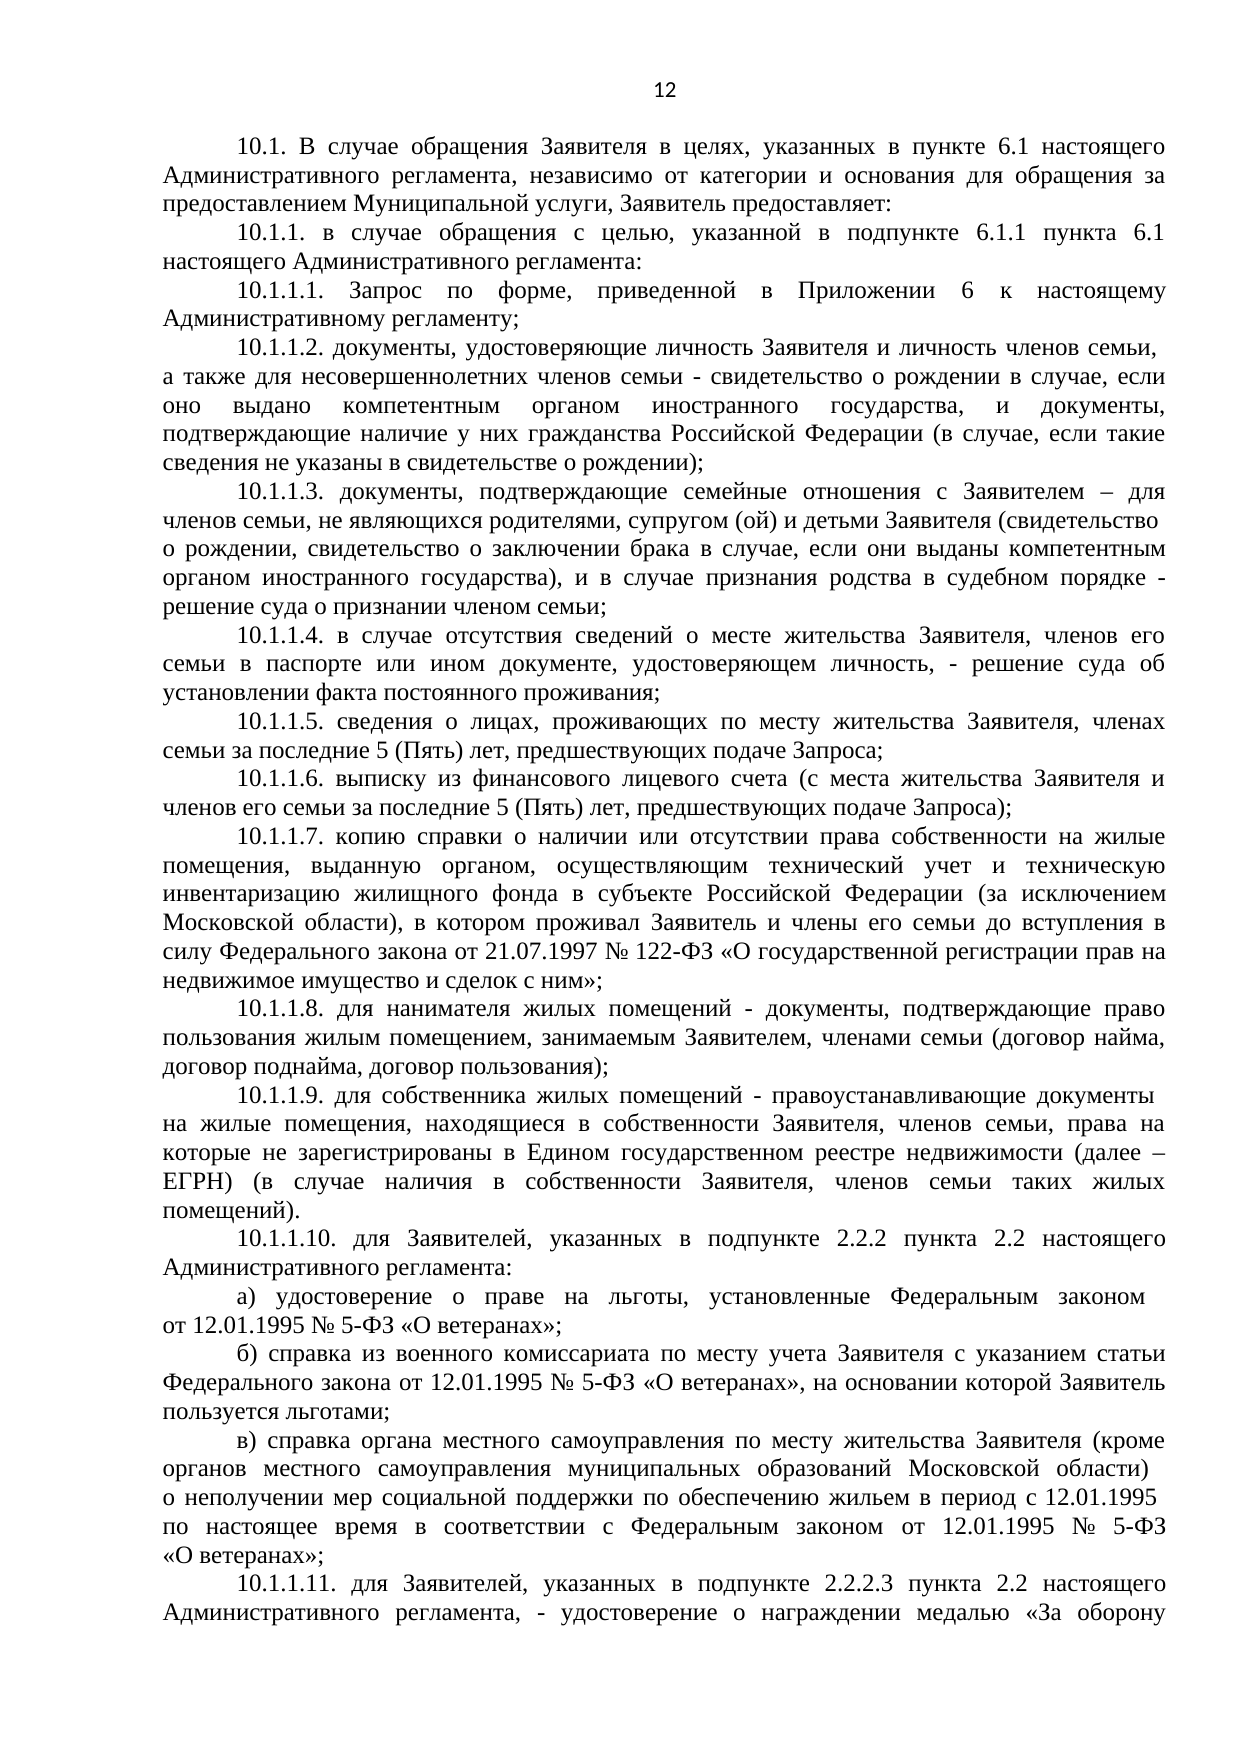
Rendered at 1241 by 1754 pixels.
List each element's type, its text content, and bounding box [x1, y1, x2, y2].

list 10.1.1.9. для собственника жилых помещений - правоустанавливающие документы на жилые помещения, находящиеся в собственности Заявителя, членов семьи, права на которые не зарегистрированы в Едином государственном реестре недвижимости (далее – ЕГРН) (в случае наличия в собственности Заявителя, членов семьи таких жилых помещений). [162, 1080, 1166, 1223]
list 10.1.1. в случае обращения с целью, указанной в подпункте 6.1.1 пункта 6.1 настоящего Административного регламента: [162, 217, 1166, 275]
list 10.1.1.10. для Заявителей, указанных в подпункте 2.2.2 пункта 2.2 настоящего Административного регламента: [162, 1223, 1166, 1281]
list 10.1. В случае обращения Заявителя в целях, указанных в пункте 6.1 настоящего Административного регламента, независимо от категории и основания для обращения за предоставлением Муниципальной услуги, Заявитель предоставляет: [162, 131, 1166, 217]
text а) удостоверение о праве на льготы, установленные Федеральным законом от 12.01.1995 № 5-ФЗ «О ветеранах»; [162, 1281, 1166, 1338]
list б) справка из военного комиссариата по месту учета Заявителя с указанием статьи Федерального закона от 12.01.1995 № 5-ФЗ «О ветеранах», на основании которой Заявитель пользуется льготами; [162, 1338, 1166, 1425]
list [162, 1568, 1166, 1626]
list 10.1.1.7. копию справки о наличии или отсутствии права собственности на жилые помещения, выданную органом, осуществляющим технический учет и техническую инвентаризацию жилищного фонда в субъекте Российской Федерации (за исключением Московской области), в котором проживал Заявитель и члены его семьи до вступления в силу Федерального закона от 21.07.1997 № 122-ФЗ «О государственной регистрации прав на недвижимое имущество и сделок с ним»; [162, 821, 1166, 993]
list в) справка органа местного самоуправления по месту жительства Заявителя (кроме органов местного самоуправления муниципальных образований Московской области) о неполучении мер социальной поддержки по обеспечению жильем в период с 12.01.1995 по настоящее время в соответствии с Федеральным законом от 12.01.1995 № 5-ФЗ «О ветеранах»; [162, 1425, 1166, 1568]
list 10.1.1.3. документы, подтверждающие семейные отношения с Заявителем – для членов семьи, не являющихся родителями, супругом (ой) и детьми Заявителя (свидетельство о рождении, свидетельство о заключении брака в случае, если они выданы компетентным органом иностранного государства), и в случае признания родства в судебном порядке - решение суда о признании членом семьи; [162, 476, 1166, 620]
list 10.1.1.8. для нанимателя жилых помещений - документы, подтверждающие право пользования жилым помещением, занимаемым Заявителем, членами семьи (договор найма, договор поднайма, договор пользования); [162, 993, 1166, 1080]
list 10.1.1.5. сведения о лицах, проживающих по месту жительства Заявителя, членах семьи за последние 5 (Пять) лет, предшествующих подаче Запроса; [162, 706, 1166, 763]
list 10.1.1.1. Запрос по форме, приведенной в Приложении 6 к настоящему Административному регламенту; [162, 275, 1166, 332]
list 10.1.1.4. в случае отсутствия сведений о месте жительства Заявителя, членов его семьи в паспорте или ином документе, удостоверяющем личность, - решение суда об установлении факта постоянного проживания; [162, 620, 1166, 706]
list 10.1.1.6. выписку из финансового лицевого счета (с места жительства Заявителя и членов его семьи за последние 5 (Пять) лет, предшествующих подаче Запроса); [162, 763, 1166, 821]
list 10.1.1.2. документы, удостоверяющие личность Заявителя и личность членов семьи, а также для несовершеннолетних членов семьи - свидетельство о рождении в случае, если оно выдано компетентным органом иностранного государства, и документы, подтверждающие наличие у них гражданства Российской Федерации (в случае, если такие сведения не указаны в свидетельстве о рождении); [162, 332, 1166, 476]
